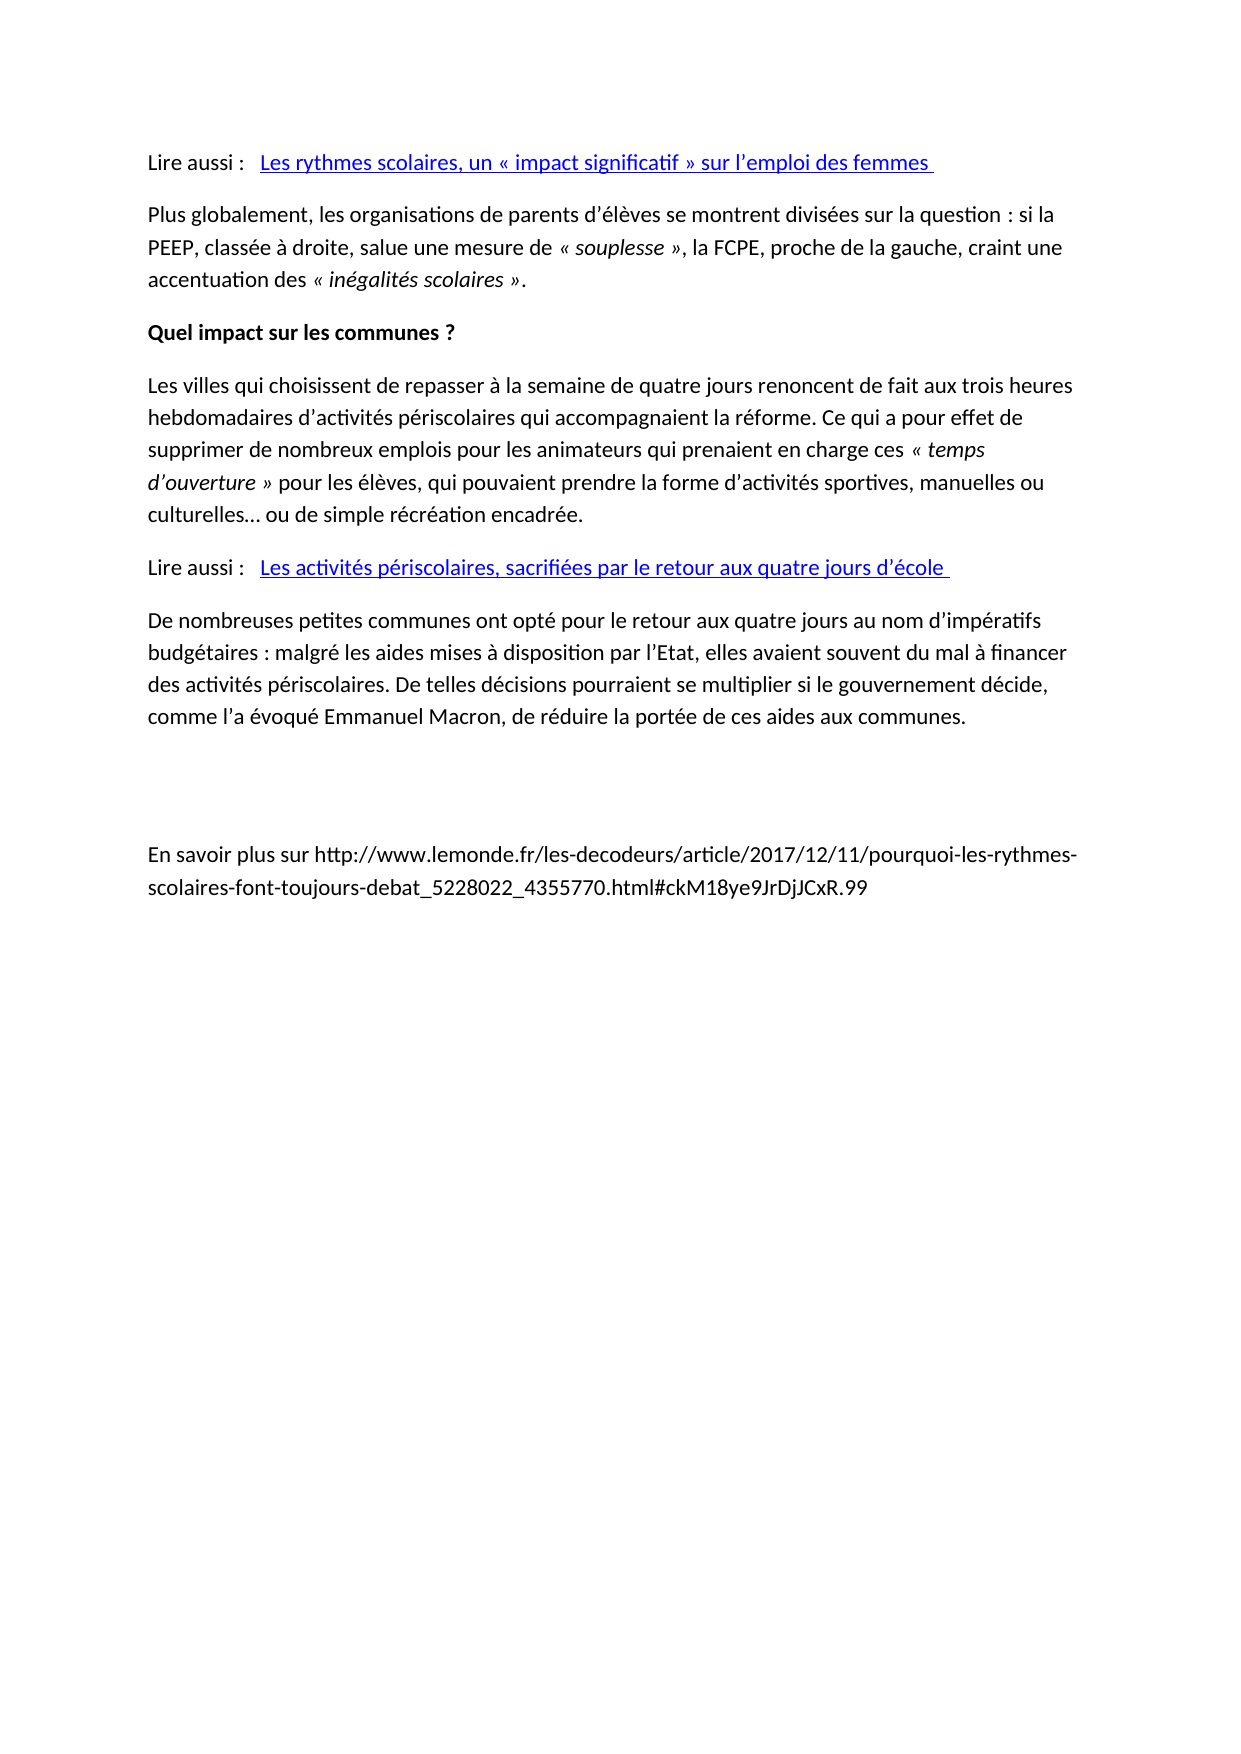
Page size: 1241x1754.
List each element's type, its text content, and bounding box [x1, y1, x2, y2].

text De nombreuses petites communes ont opté pour le retour aux quatre jours au nom d’impératifs budgétaires : malgré les aides mises à disposition par l’Etat, elles avaient souvent du mal à financer des activités périscolaires. De telles décisions pourraient se multiplier si le gouvernement décide, comme l’a évoqué Emmanuel Macron, de réduire la portée de ces aides aux communes. [148, 606, 1093, 730]
text Lire aussi : Les activités périscolaires, sacrifiées par le retour aux quatre jours d’école [148, 553, 1093, 581]
text En savoir plus sur http://www.lemonde.fr/les-decodeurs/article/2017/12/11/pourquoi-les-rythmes-scolaires-font-toujours-debat_5228022_4355770.html#ckM18ye9JrDjJCxR.99 [148, 808, 1093, 901]
text Les villes qui choisissent de repasser à la semaine de quatre jours renoncent de fait aux trois heures hebdomadaires d’activités périscolaires qui accompagnaient la réforme. Ce qui a pour effet de supprimer de nombreux emplois pour les animateurs qui prenaient en charge ces « temps d’ouverture » pour les élèves, qui pouvaient prendre la forme d’activités sportives, manuelles ou culturelles… ou de simple récréation encadrée. [148, 371, 1093, 528]
text Plus globalement, les organisations de parents d’élèves se montrent divisées sur la question : si la PEEP, classée à droite, salue une mesure de « souplesse », la FCPE, proche de la gauche, craint une accentuation des « inégalités scolaires ». [148, 201, 1093, 293]
text Lire aussi : Les rythmes scolaires, un « impact significatif » sur l’emploi des femmes [148, 148, 1093, 176]
text Quel impact sur les communes ? [148, 318, 1093, 346]
